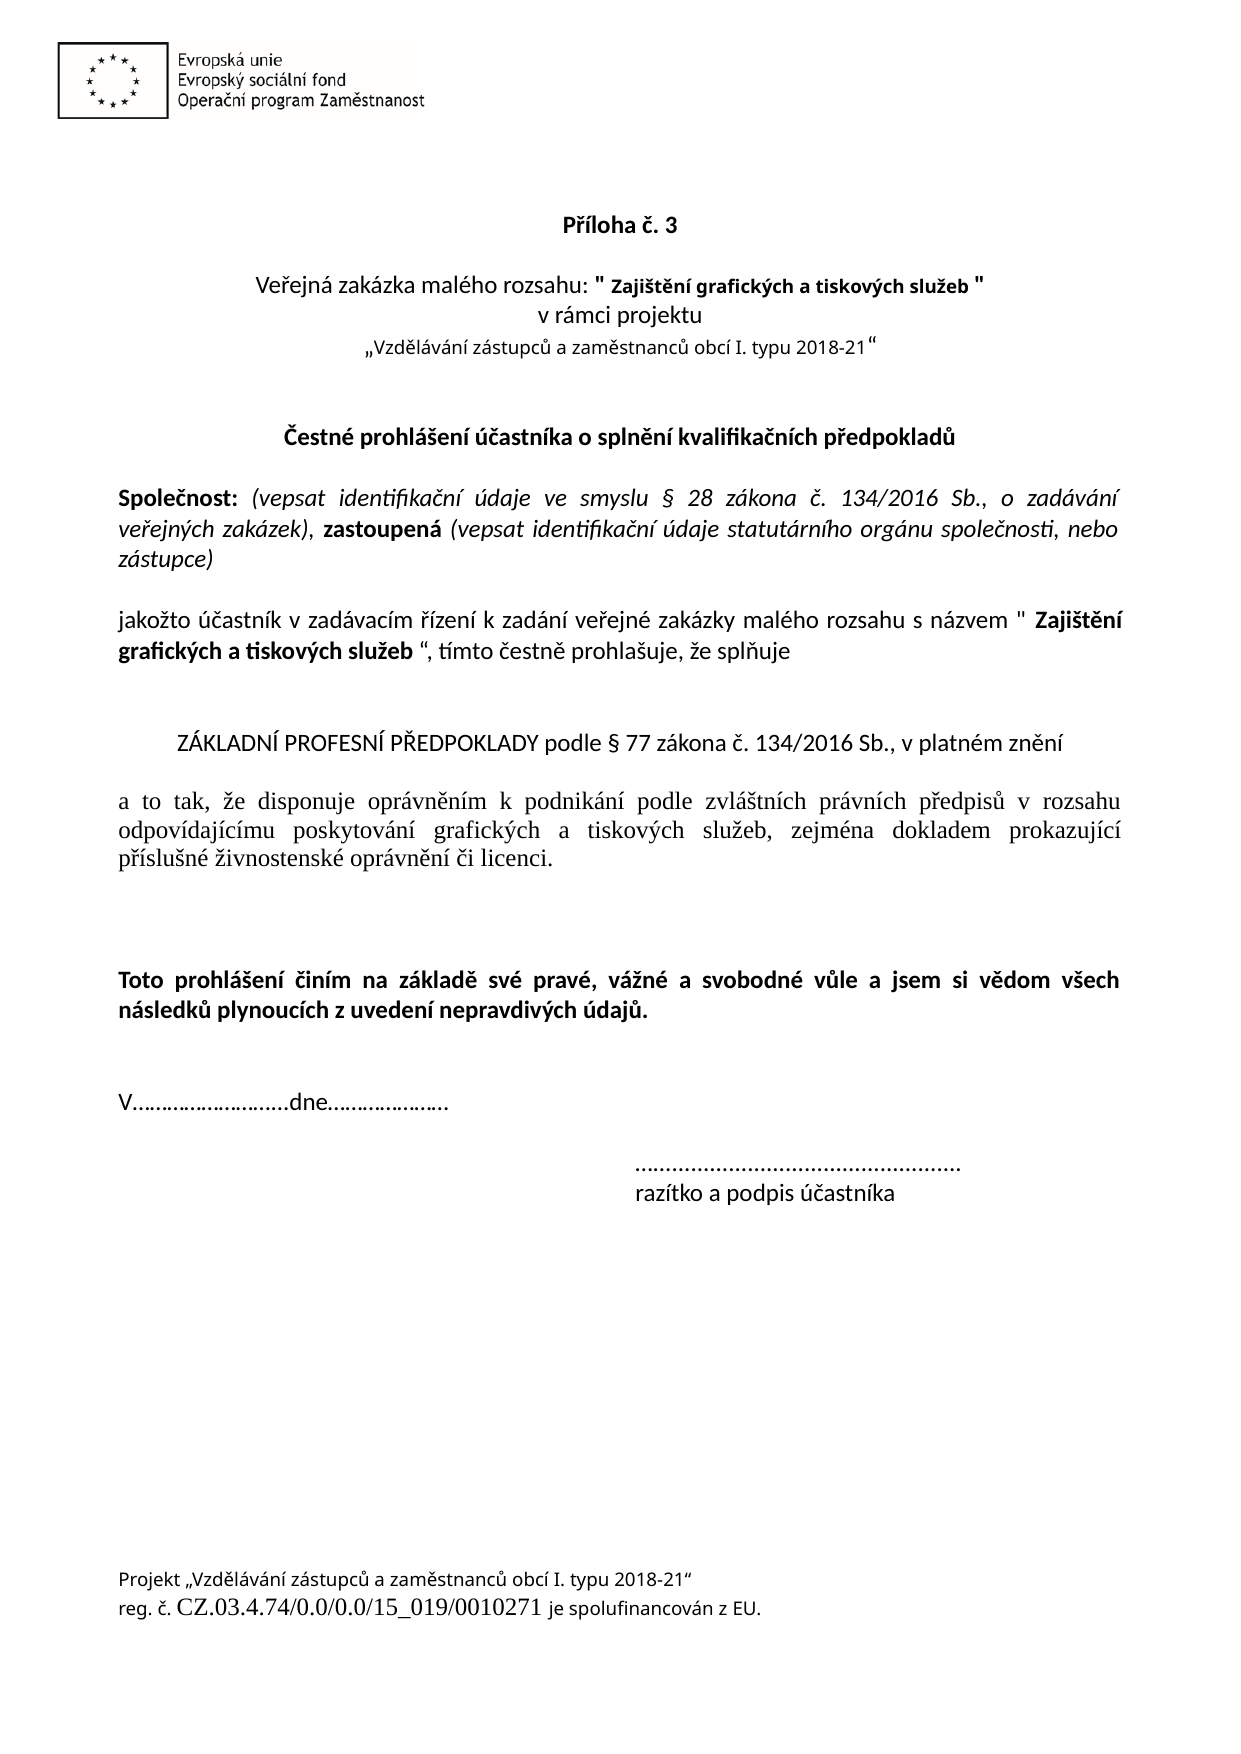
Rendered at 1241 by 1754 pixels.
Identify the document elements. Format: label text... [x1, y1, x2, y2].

text ZÁKLADNÍ PROFESNÍ PŘEDPOKLADY podle § 77 zákona č. 134/2016 Sb., v platném znění [118, 727, 1122, 757]
text v rámci projektu [118, 299, 1122, 330]
text Příloha č. 3 [118, 210, 1122, 240]
text jakožto účastník v zadávacím řízení k zadání veřejné zakázky malého rozsahu s názvem " Zajištění grafických a tiskových služeb “, tímto čestně prohlašuje, že splňuje [118, 605, 1122, 666]
picture [57, 42, 425, 119]
text Toto prohlášení činím na základě své pravé, vážné a svobodné vůle a jsem si vědom všech následků plynoucích z uvedení nepravdivých údajů. [118, 964, 1122, 1025]
text …................................................. [118, 1147, 1122, 1177]
text Veřejná zakázka malého rozsahu: " Zajištění grafických a tiskových služeb " [118, 269, 1122, 299]
text a to tak, že disponuje oprávněním k podnikání podle zvláštních právních předpisů v rozsahu odpovídajícímu poskytování grafických a tiskových služeb, zejména dokladem prokazující příslušné živnostenské oprávnění či licenci. [118, 786, 1122, 872]
text V……………………...dne………………… [118, 1086, 1122, 1116]
text Společnost: (vepsat identifikační údaje ve smyslu § 28 zákona č. 134/2016 Sb., o zadávání veřejných zakázek), zastoupená (vepsat identifikační údaje statutárního orgánu společnosti, nebo zástupce) [118, 483, 1122, 574]
text razítko a podpis účastníka [118, 1177, 1122, 1208]
text Čestné prohlášení účastníka o splnění kvalifikačních předpokladů [118, 422, 1122, 452]
text „Vzdělávání zástupců a zaměstnanců obcí I. typu 2018-21“ [118, 330, 1122, 361]
